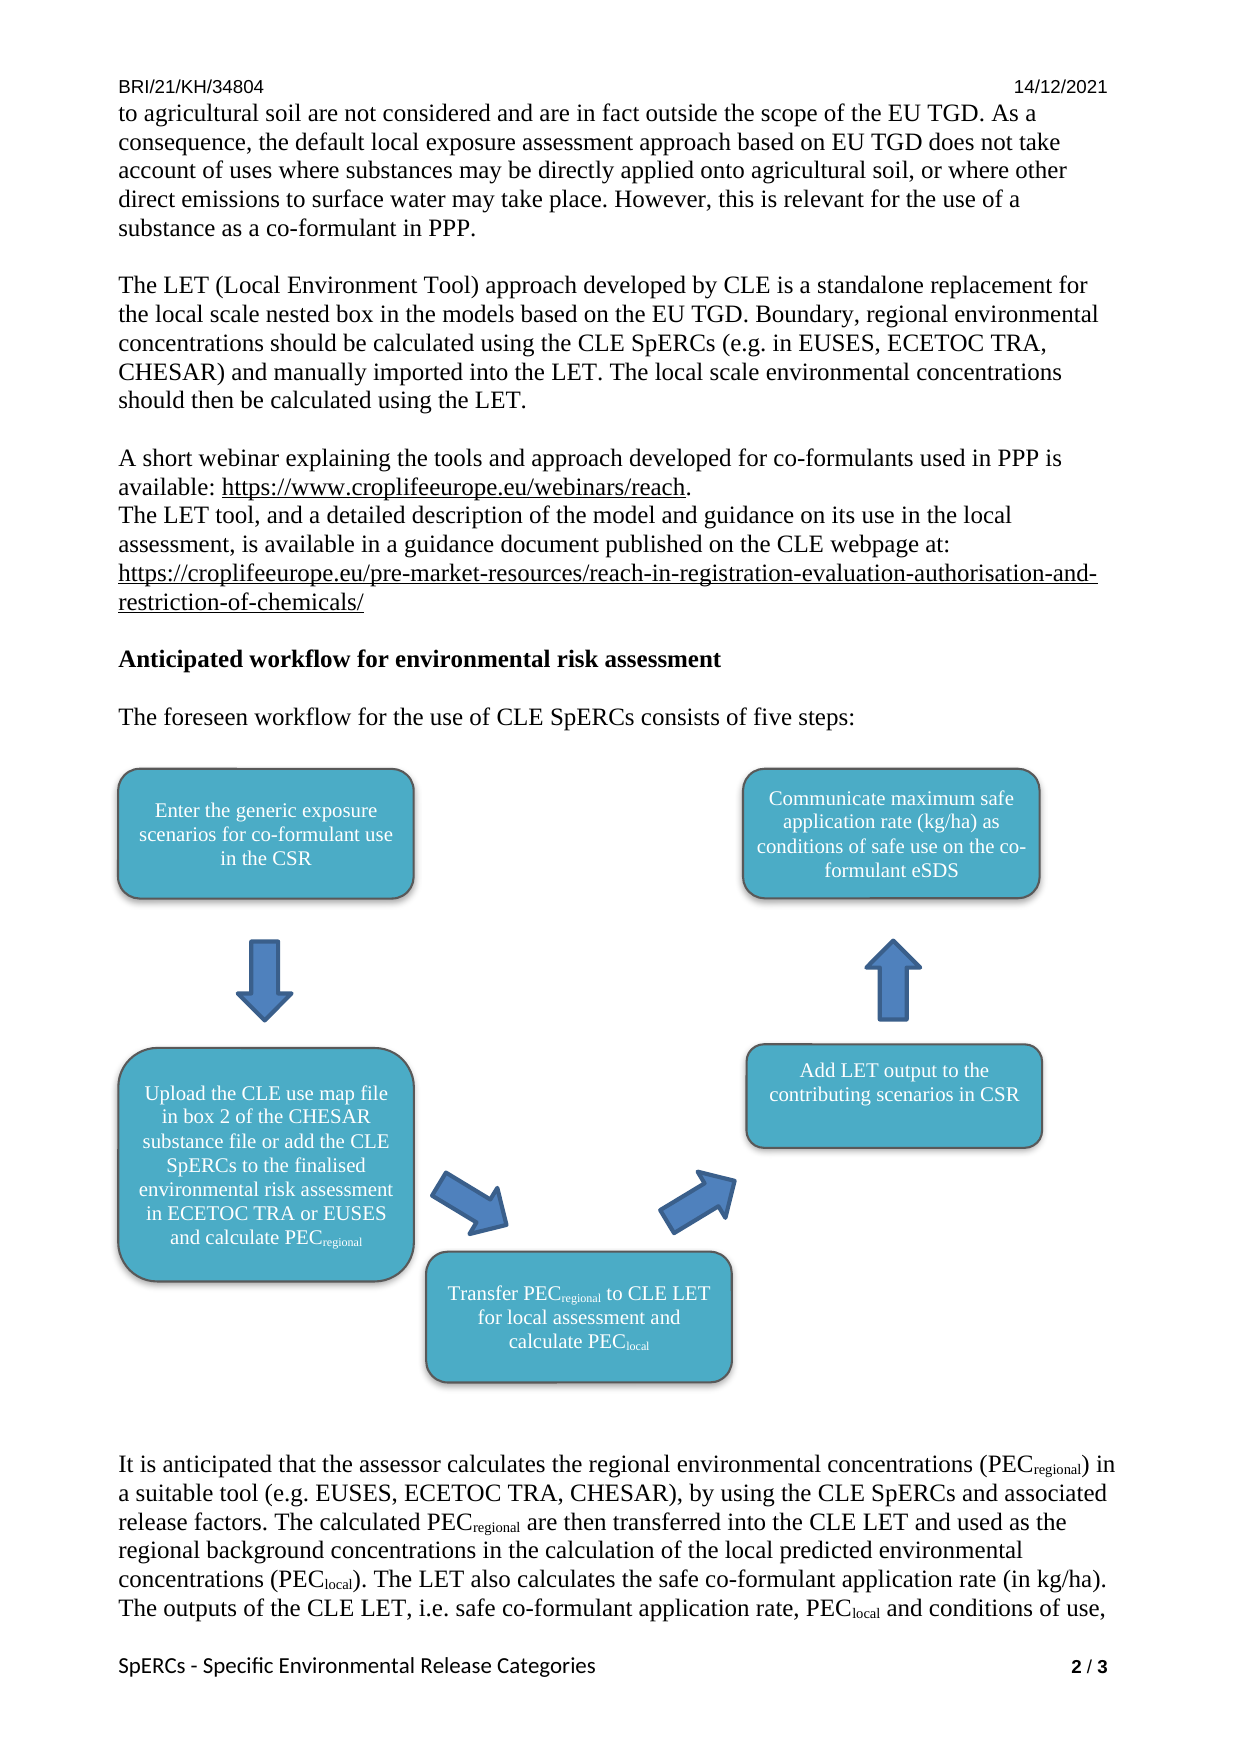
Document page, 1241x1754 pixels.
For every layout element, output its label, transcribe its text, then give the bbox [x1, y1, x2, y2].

text A short webinar explaining the tools and approach developed for co-formulants used in PPP is available: https://www.croplifeeurope.eu/webinars/reach. [118, 443, 1122, 500]
text The LET tool, and a detailed description of the model and guidance on its use in the local assessment, is available in a guidance document published on the CLE webpage at: https://croplifeeurope.eu/pre-market-resources/reach-in-registration-evaluation-authorisation-and-restriction-of-chemicals/ [118, 500, 1122, 615]
text The foreseen workflow for the use of CLE SpERCs consists of five steps: [118, 702, 1122, 730]
text The LET (Local Environment Tool) approach developed by CLE is a standalone replacement for the local scale nested box in the models based on the EU TGD. Boundary, regional environmental concentrations should be calculated using the CLE SpERCs (e.g. in EUSES, ECETOC TRA, CHESAR) and manually imported into the LET. The local scale environmental concentrations should then be calculated using the LET. [118, 270, 1122, 414]
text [118, 98, 1122, 242]
text Anticipated workflow for environmental risk assessment [118, 644, 1122, 673]
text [118, 1449, 1122, 1622]
